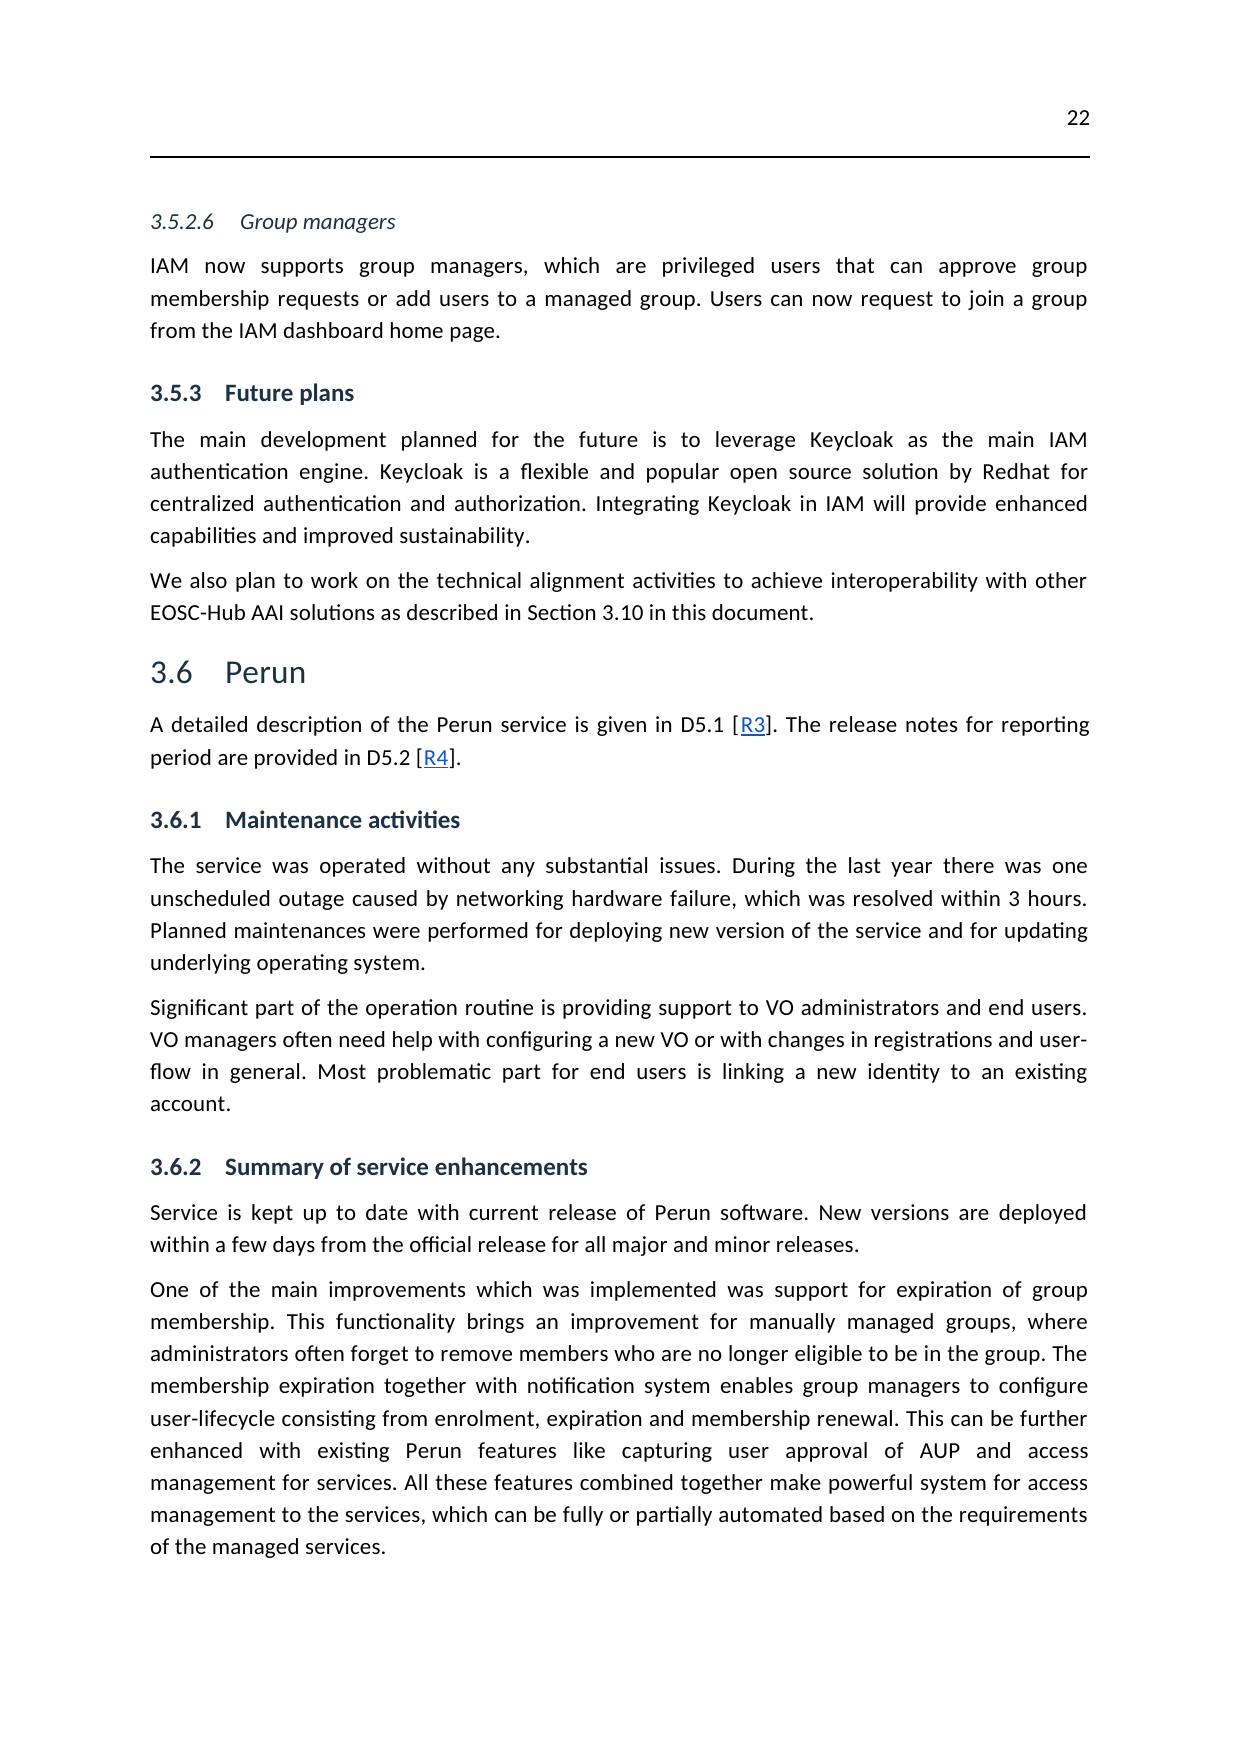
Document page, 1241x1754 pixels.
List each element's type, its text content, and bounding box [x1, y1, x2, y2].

subtitle Maintenance activities [150, 804, 1090, 834]
text Significant part of the operation routine is providing support to VO administrators and end users. VO managers often need help with configuring a new VO or with changes in registrations and user-flow in general. Most problematic part for end users is linking a new identity to an existing account. [150, 993, 1090, 1117]
text One of the main improvements which was implemented was support for expiration of group membership. This functionality brings an improvement for manually managed groups, where administrators often forget to remove members who are no longer eligible to be in the group. The membership expiration together with notification system enables group managers to configure user-lifecycle consisting from enrolment, expiration and membership renewal. This can be further enhanced with existing Perun features like capturing user approval of AUP and access management for services. All these features combined together make powerful system for access management to the services, which can be fully or partially automated based on the requirements of the managed services. [150, 1275, 1090, 1561]
text Service is kept up to date with current release of Perun software. New versions are deployed within a few days from the official release for all major and minor releases. [150, 1198, 1090, 1258]
subtitle Group managers [150, 207, 1090, 235]
subtitle Summary of service enhancements [150, 1151, 1090, 1181]
text We also plan to work on the technical alignment activities to achieve interoperability with other EOSC-Hub AAI solutions as described in Section 3.10 in this document. [150, 566, 1090, 626]
text IAM now supports group managers, which are privileged users that can approve group membership requests or add users to a managed group. Users can now request to join a group from the IAM dashboard home page. [150, 251, 1090, 344]
subtitle Future plans [150, 377, 1090, 408]
subtitle Perun [135, 651, 1090, 692]
text The main development planned for the future is to leverage Keycloak as the main IAM authentication engine. Keycloak is a flexible and popular open source solution by Redhat for centralized authentication and authorization. Integrating Keycloak in IAM will provide enhanced capabilities and improved sustainability. [150, 425, 1090, 549]
text The service was operated without any substantial issues. During the last year there was one unscheduled outage caused by networking hardware failure, which was resolved within 3 hours. Planned maintenances were performed for deploying new version of the service and for updating underlying operating system. [150, 851, 1090, 976]
text A detailed description of the Perun service is given in D5.1 [R3]. The release notes for reporting period are provided in D5.2 [R4]. [150, 710, 1090, 771]
